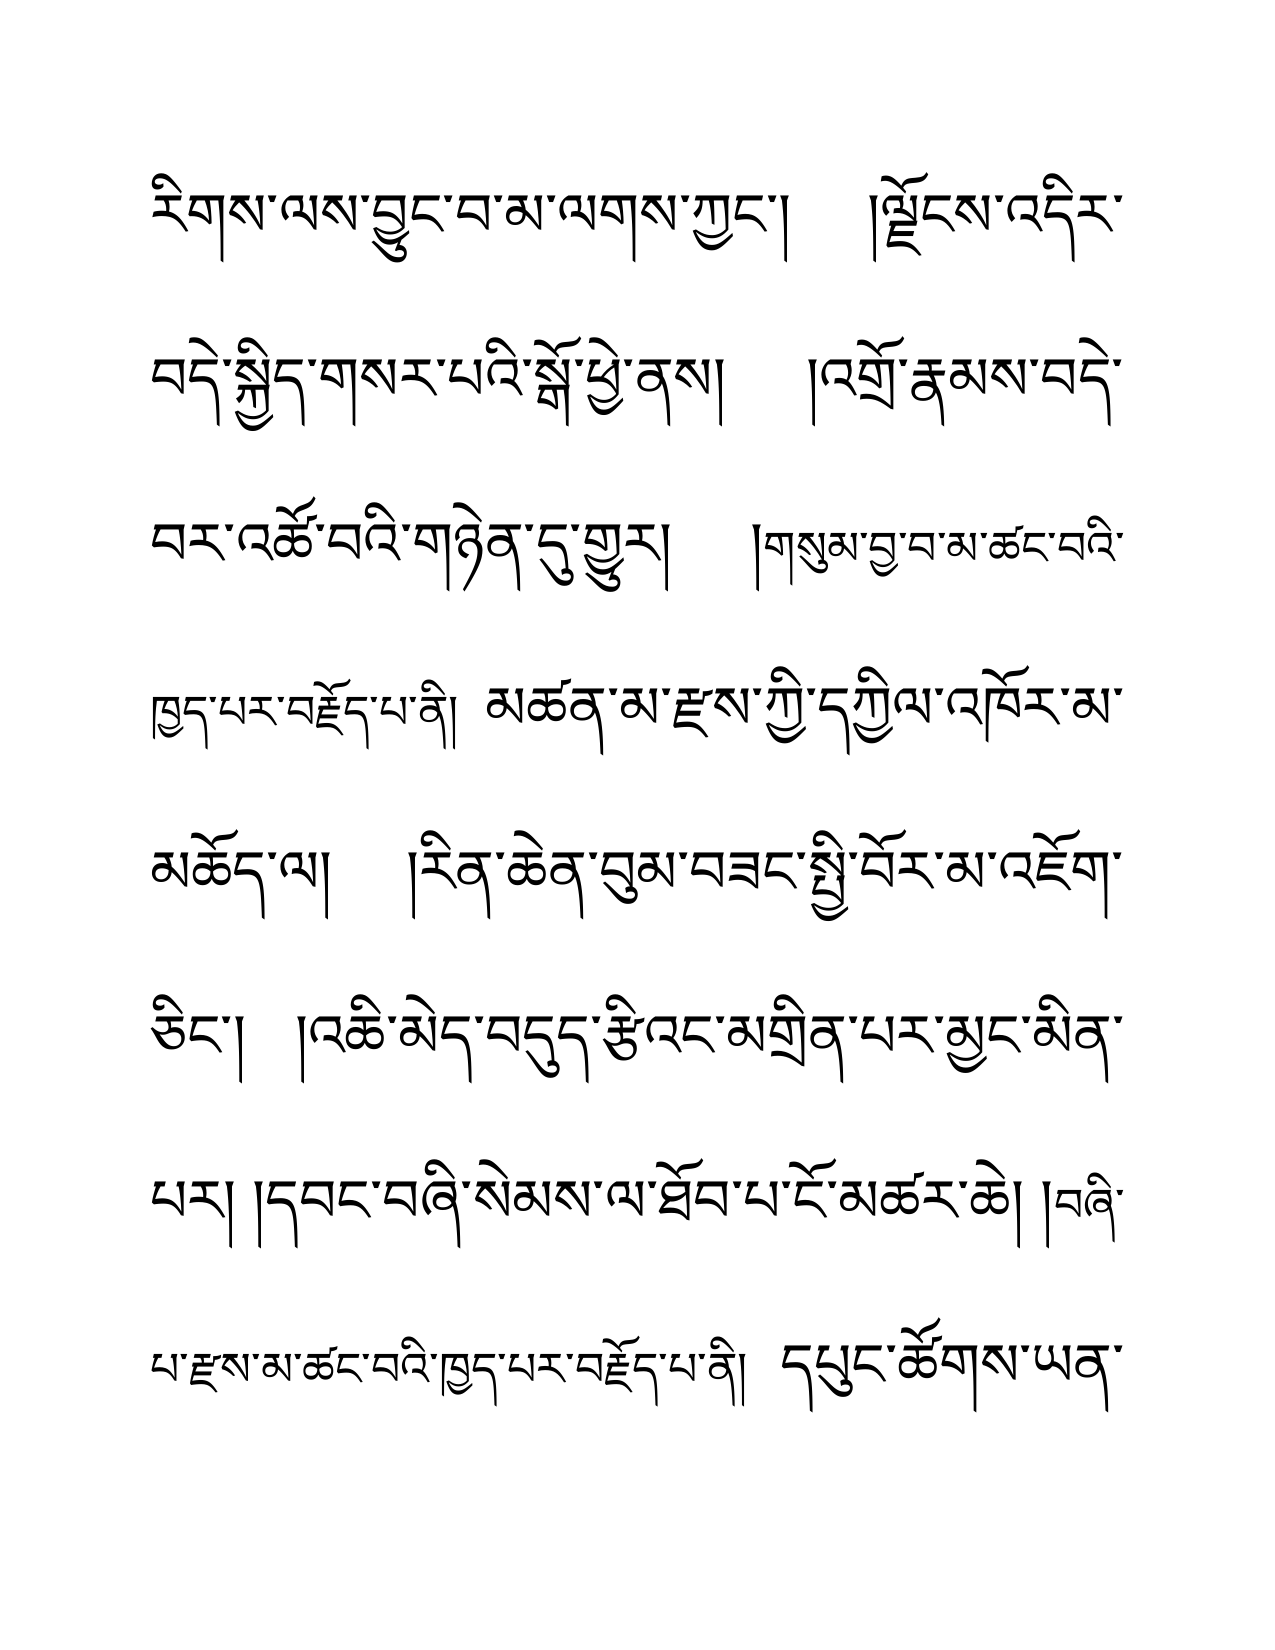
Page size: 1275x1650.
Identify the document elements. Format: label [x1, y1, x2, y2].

text [150, 150, 1125, 1464]
